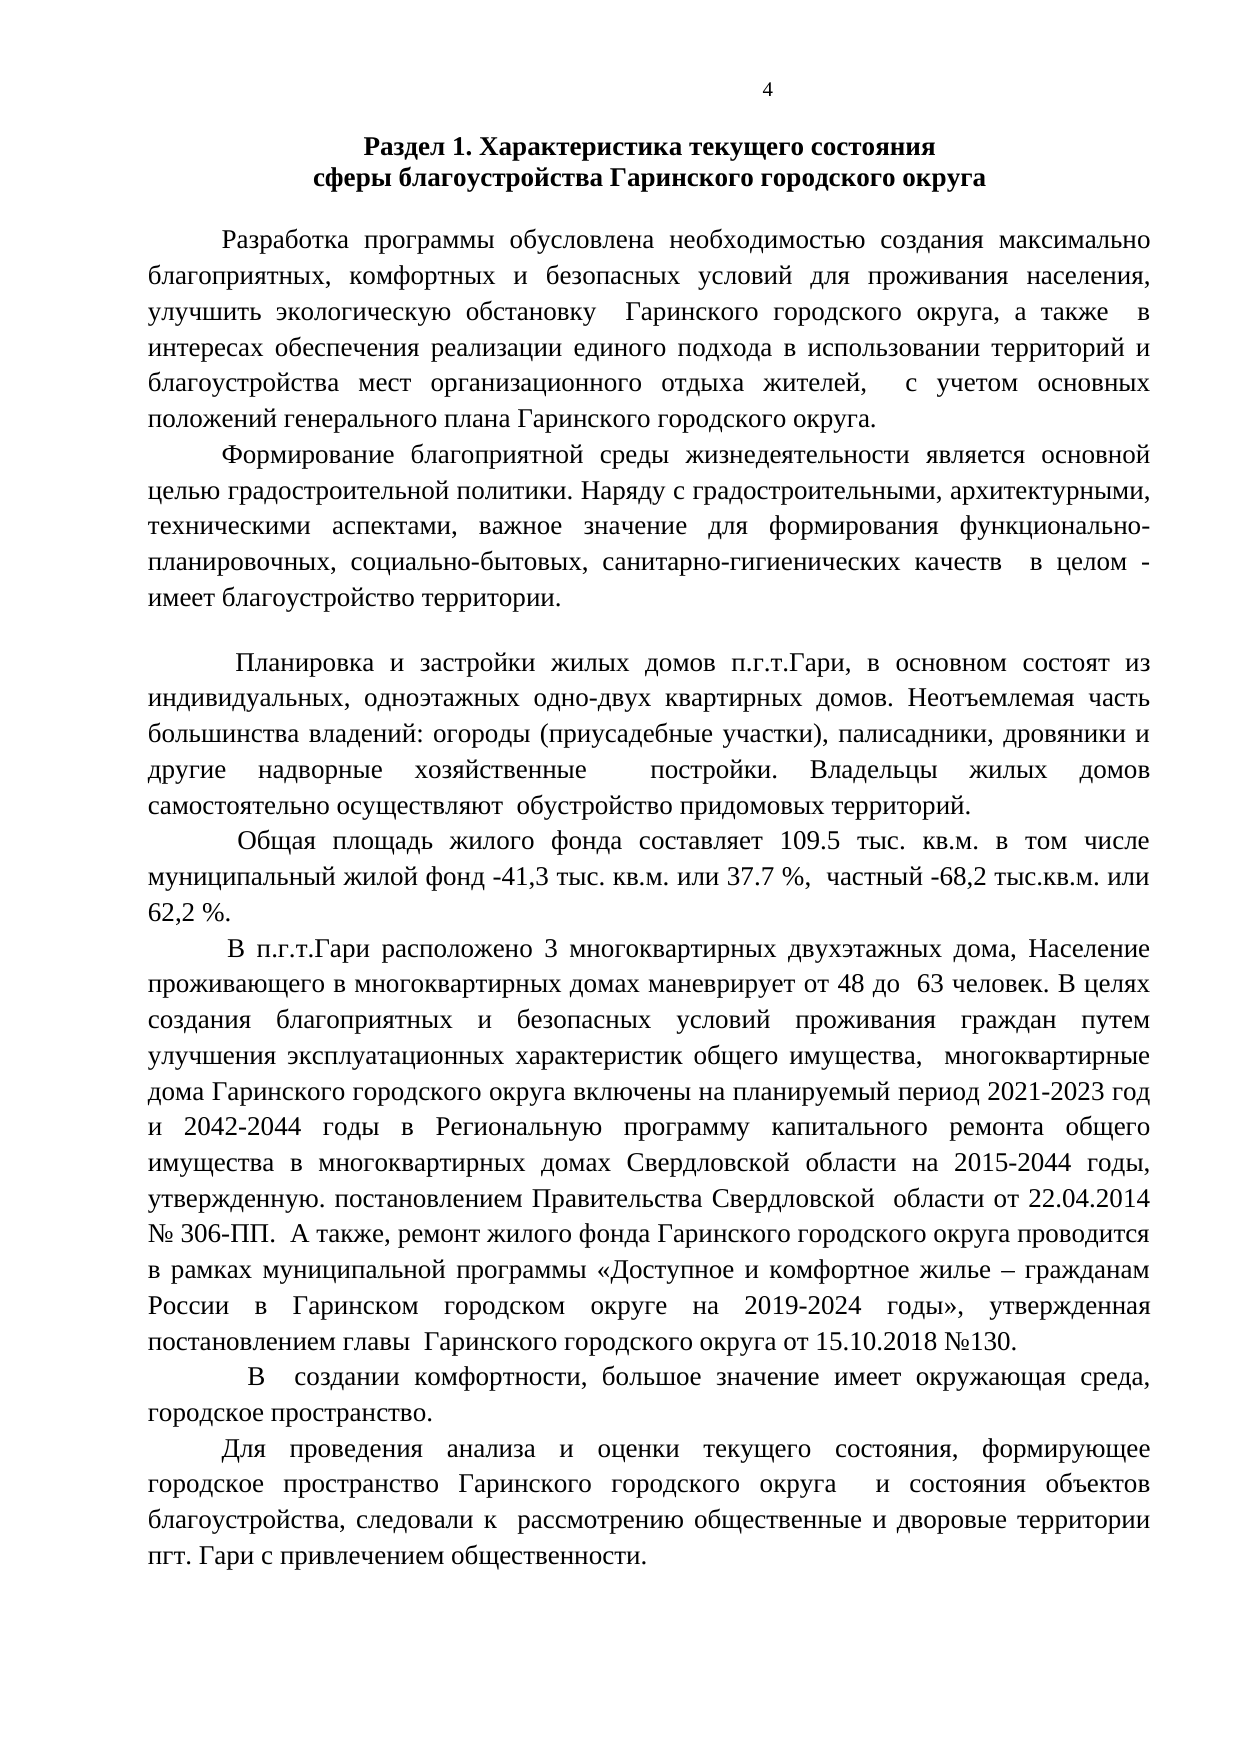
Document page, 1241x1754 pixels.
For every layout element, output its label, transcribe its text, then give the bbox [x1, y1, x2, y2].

text Раздел 1. Характеристика текущего состояния [148, 130, 1152, 161]
text В создании комфортности, большое значение имеет окружающая среда, городское пространство. [148, 1360, 1152, 1427]
text В п.г.т.Гари расположено 3 многоквартирных двухэтажных дома, Население проживающего в многоквартирных домах маневрирует от 48 до 63 человек. В целях создания благоприятных и безопасных условий проживания граждан путем улучшения эксплуатационных характеристик общего имущества, многоквартирные дома Гаринского городского округа включены на планируемый период 2021-2023 год и 2042-2044 годы в Региональную программу капитального ремонта общего имущества в многоквартирных домах Свердловской области на 2015-2044 годы, утвержденную. постановлением Правительства Свердловской области от 22.04.2014 № 306-ПП. А также, ремонт жилого фонда Гаринского городского округа проводится в рамках муниципальной программы «Доступное и комфортное жилье – гражданам России в Гаринском городском округе на 2019-2024 годы», утвержденная постановлением главы Гаринского городского округа от 15.10.2018 №130. [148, 932, 1152, 1356]
text Разработка программы обусловлена необходимостью создания максимально благоприятных, комфортных и безопасных условий для проживания населения, улучшить экологическую обстановку Гаринского городского округа, а также в интересах обеспечения реализации единого подхода в использовании территорий и благоустройства мест организационного отдыха жителей, с учетом основных положений генерального плана Гаринского городского округа. [148, 224, 1152, 433]
text Для проведения анализа и оценки текущего состояния, формирующее городское пространство Гаринского городского округа и состояния объектов благоустройства, следовали к рассмотрению общественные и дворовые территории пгт. Гари с привлечением общественности. [148, 1432, 1152, 1570]
text Общая площадь жилого фонда составляет 109.5 тыс. кв.м. в том числе муниципальный жилой фонд -41,3 тыс. кв.м. или 37.7 %, частный -68,2 тыс.кв.м. или 62,2 %. [148, 824, 1152, 927]
text Формирование благоприятной среды жизнедеятельности является основной целью градостроительной политики. Наряду с градостроительными, архитектурными, техническими аспектами, важное значение для формирования функционально-планировочных, социально-бытовых, санитарно-гигиенических качеств в целом - имеет благоустройство территории. [148, 438, 1152, 612]
text сферы благоустройства Гаринского городского округа [148, 161, 1152, 192]
text Планировка и застройки жилых домов п.г.т.Гари, в основном состоят из индивидуальных, одноэтажных одно-двух квартирных домов. Неотъемлемая часть большинства владений: огороды (приусадебные участки), палисадники, дровяники и другие надворные хозяйственные постройки. Владельцы жилых домов самостоятельно осуществляют обустройство придомовых территорий. [148, 646, 1152, 820]
